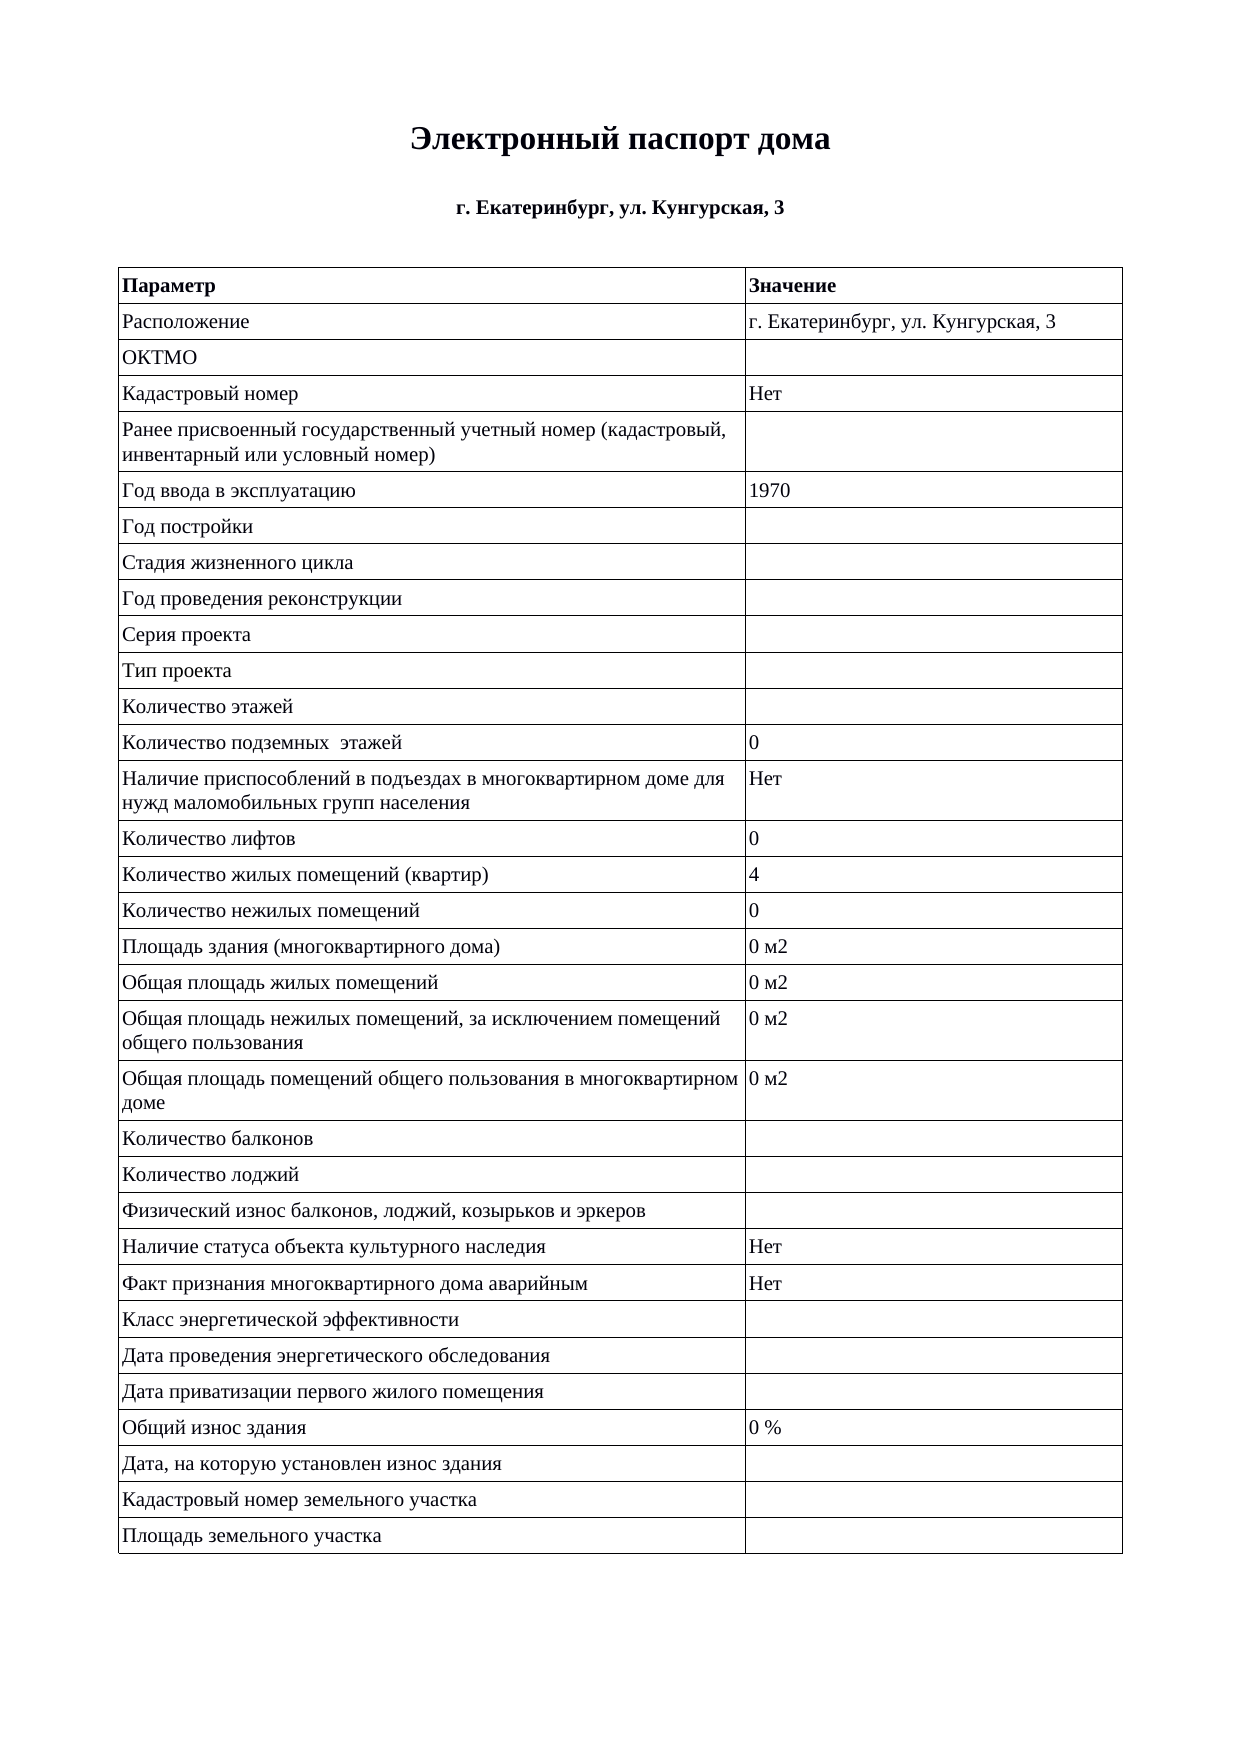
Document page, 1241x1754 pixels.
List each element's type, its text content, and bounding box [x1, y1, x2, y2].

table_cell [746, 1374, 1122, 1408]
table_cell Количество балконов [119, 1121, 745, 1156]
table_cell [746, 1446, 1122, 1481]
table_cell Класс энергетической эффективности [119, 1301, 745, 1336]
table_cell [746, 653, 1122, 687]
table_cell 0 м2 [746, 929, 1122, 964]
table_cell Количество лифтов [119, 821, 745, 856]
table_cell Количество жилых помещений (квартир) [119, 857, 745, 892]
table_cell Общая площадь помещений общего пользования в многоквартирном доме [119, 1061, 745, 1120]
table_cell Общая площадь нежилых помещений, за исключением помещений общего пользования [119, 1001, 745, 1060]
table_cell Год постройки [119, 508, 745, 543]
table_cell [746, 1193, 1122, 1228]
table_cell Тип проекта [119, 653, 745, 687]
table_cell Год ввода в эксплуатацию [119, 472, 745, 507]
table_cell Нет [746, 376, 1122, 411]
table_cell 0 [746, 893, 1122, 928]
table_cell Кадастровый номер [119, 376, 745, 411]
table_header Значение [746, 268, 1122, 303]
table_cell Серия проекта [119, 616, 745, 651]
table_header Параметр [119, 268, 745, 303]
table_cell Кадастровый номер земельного участка [119, 1482, 745, 1517]
table_cell [746, 1301, 1122, 1336]
table_cell 0 м2 [746, 1061, 1122, 1120]
table_cell Наличие приспособлений в подъездах в многоквартирном доме для нужд маломобильных групп населения [119, 761, 745, 820]
list г. Екатеринбург, ул. Кунгурская, 3 [118, 195, 1122, 219]
table_cell Нет [746, 761, 1122, 820]
table_cell [746, 580, 1122, 615]
table_cell 0 м2 [746, 965, 1122, 1000]
table_cell [746, 1157, 1122, 1192]
table_cell Дата, на которую установлен износ здания [119, 1446, 745, 1481]
table_cell 0 [746, 725, 1122, 759]
table_cell [746, 1121, 1122, 1156]
table_cell Стадия жизненного цикла [119, 544, 745, 579]
table_cell 0 [746, 821, 1122, 856]
table_cell 1970 [746, 472, 1122, 507]
table_cell Площадь здания (многоквартирного дома) [119, 929, 745, 964]
table_cell [746, 544, 1122, 579]
table_cell Количество этажей [119, 689, 745, 723]
table_cell Общий износ здания [119, 1410, 745, 1444]
table_cell [746, 1338, 1122, 1372]
table_cell Физический износ балконов, лоджий, козырьков и эркеров [119, 1193, 745, 1228]
table_cell Факт признания многоквартирного дома аварийным [119, 1265, 745, 1300]
table_cell Количество лоджий [119, 1157, 745, 1192]
table_cell Общая площадь жилых помещений [119, 965, 745, 1000]
table_cell Нет [746, 1229, 1122, 1264]
table_cell [746, 1518, 1122, 1553]
table_cell [746, 1482, 1122, 1517]
table_cell Наличие статуса объекта культурного наследия [119, 1229, 745, 1264]
table_cell [746, 689, 1122, 723]
table_cell Дата приватизации первого жилого помещения [119, 1374, 745, 1408]
table_cell г. Екатеринбург, ул. Кунгурская, 3 [746, 304, 1122, 339]
table_cell Площадь земельного участка [119, 1518, 745, 1553]
table_cell 0 м2 [746, 1001, 1122, 1060]
table_cell [746, 340, 1122, 375]
table_cell [746, 616, 1122, 651]
table_cell Количество нежилых помещений [119, 893, 745, 928]
table_cell Количество подземных этажей [119, 725, 745, 759]
table_cell 4 [746, 857, 1122, 892]
table_cell Ранее присвоенный государственный учетный номер (кадастровый, инвентарный или условный номер) [119, 412, 745, 471]
table_cell [746, 508, 1122, 543]
table_cell [746, 412, 1122, 471]
table_cell Нет [746, 1265, 1122, 1300]
text Электронный паспорт дома [118, 118, 1122, 156]
table_cell Год проведения реконструкции [119, 580, 745, 615]
table_cell 0 % [746, 1410, 1122, 1444]
table_cell ОКТМО [119, 340, 745, 375]
table_cell Расположение [119, 304, 745, 339]
table_cell Дата проведения энергетического обследования [119, 1338, 745, 1372]
